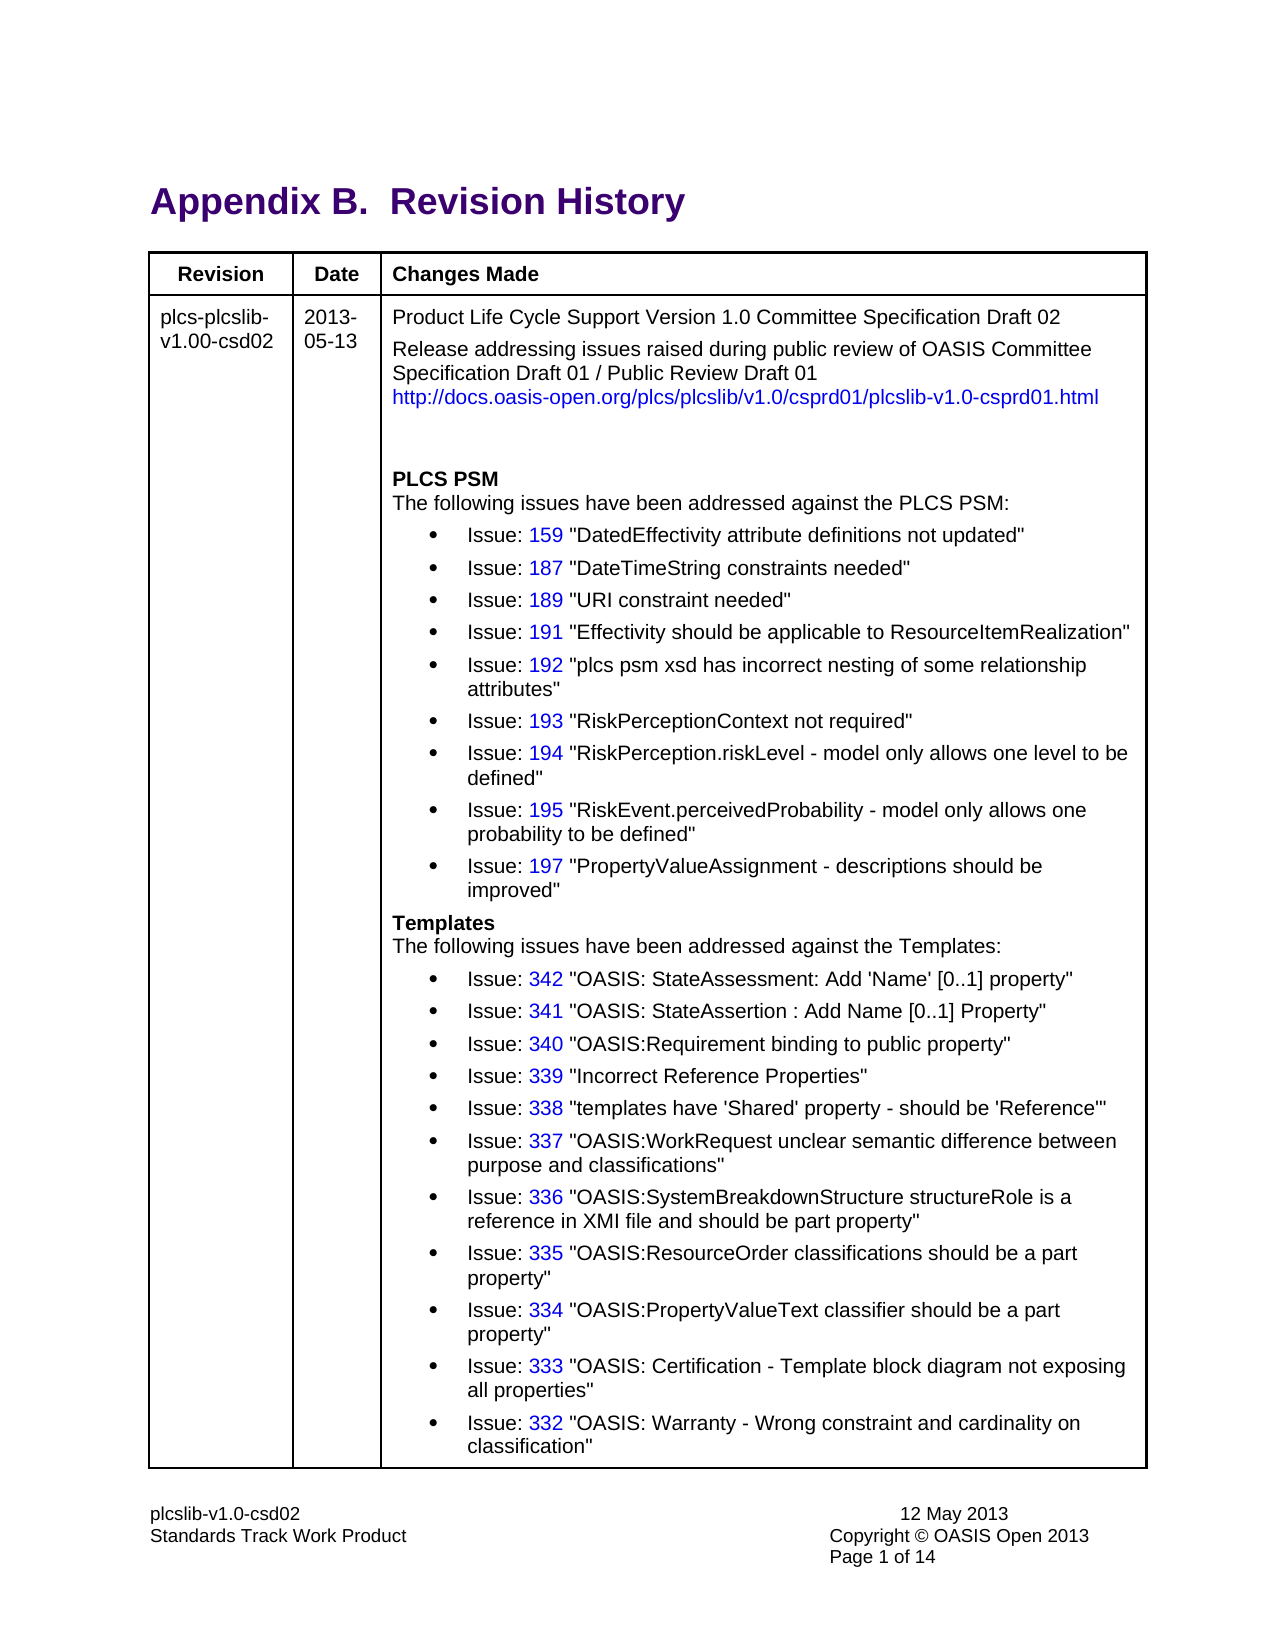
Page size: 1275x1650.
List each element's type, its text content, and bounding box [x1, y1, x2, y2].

subtitle Appendix B. Revision History [150, 179, 1125, 222]
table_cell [150, 296, 292, 1467]
table_header Date [294, 254, 380, 294]
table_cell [382, 296, 1145, 1467]
table_header Changes Made [382, 254, 1145, 294]
table_cell 2013-05-13 [294, 296, 380, 1467]
table_header Revision [150, 254, 292, 294]
